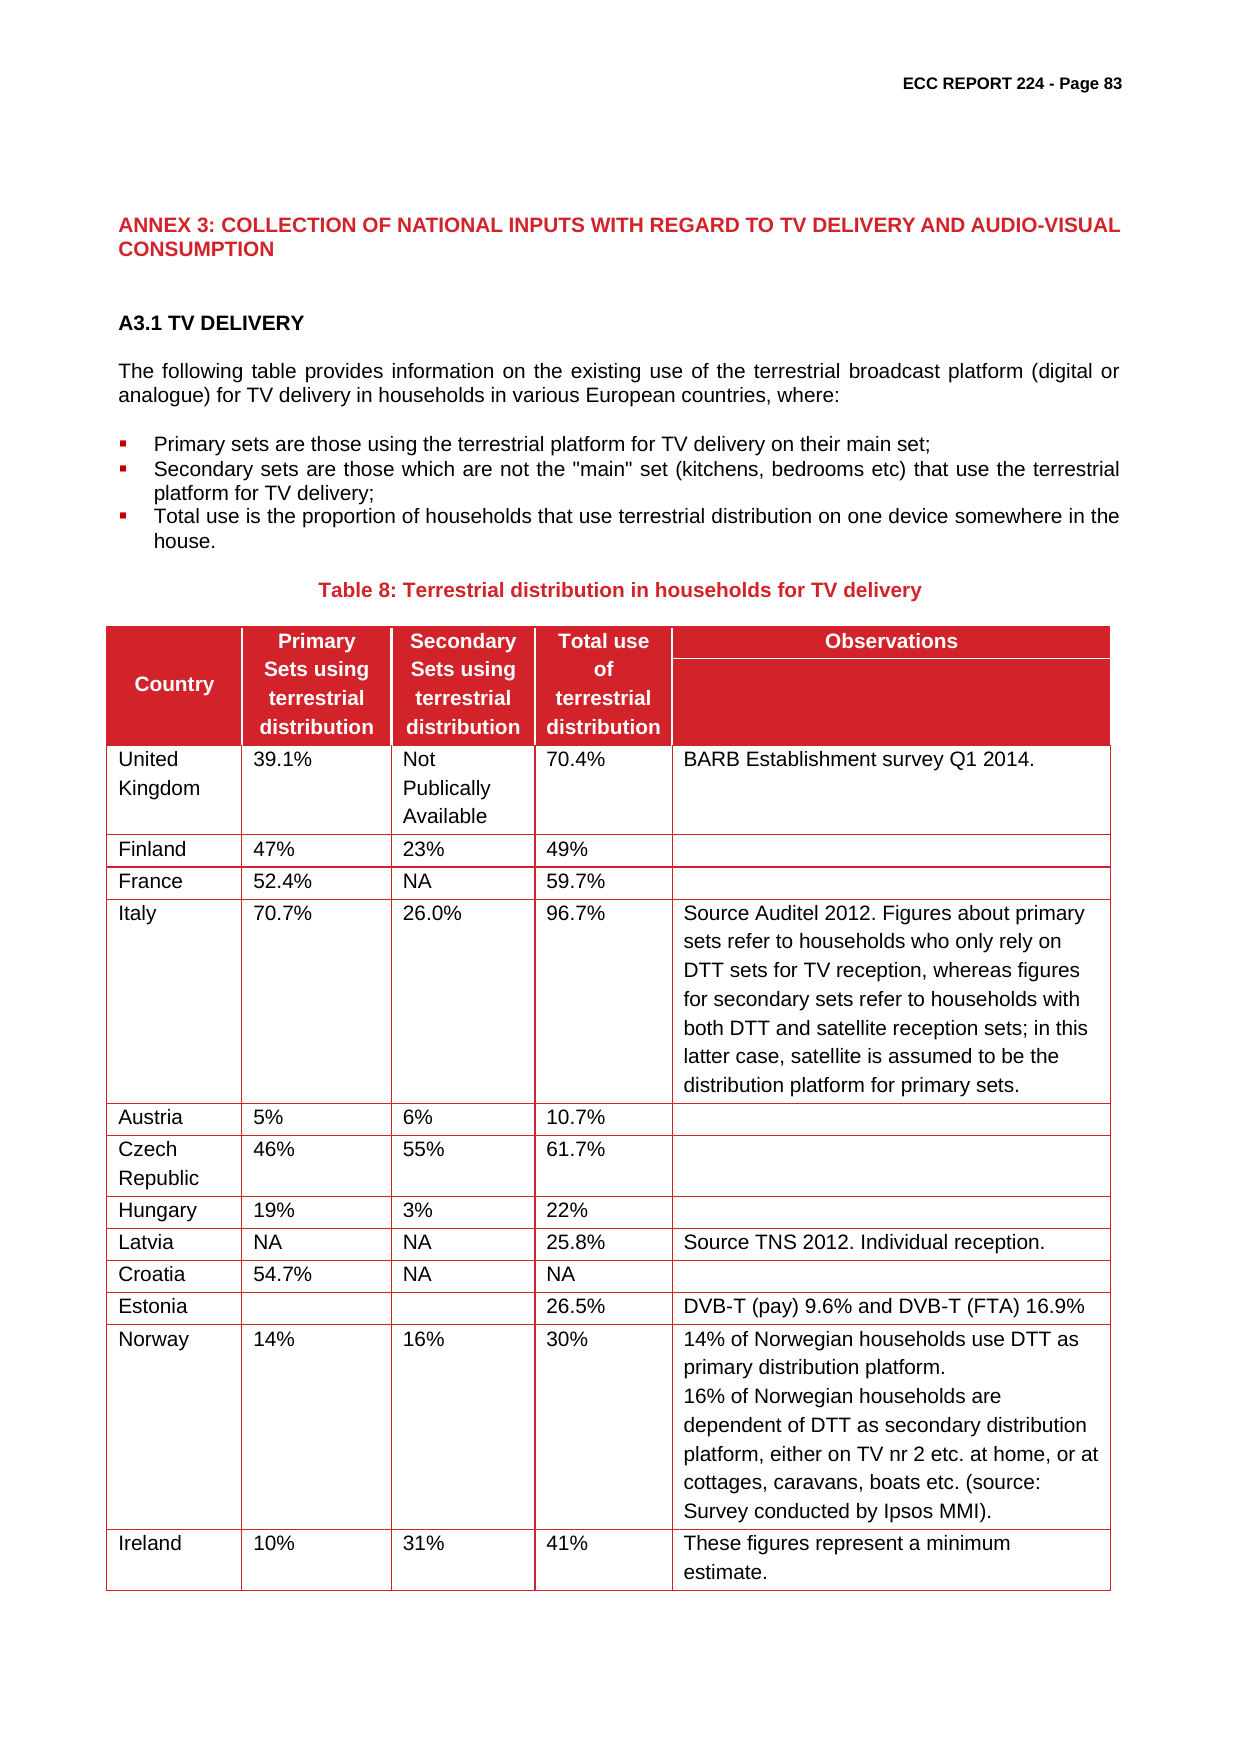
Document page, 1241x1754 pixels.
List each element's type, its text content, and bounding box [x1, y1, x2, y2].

table_cell United Kingdom [107, 746, 241, 834]
table_cell DVB-T (pay) 9.6% and DVB-T (FTA) 16.9% [673, 1293, 1110, 1324]
table_cell 70.4% [536, 746, 672, 834]
table_cell Ireland [107, 1530, 241, 1590]
table_cell 3% [392, 1197, 534, 1228]
table_cell [673, 1197, 1110, 1228]
table_header Observations [673, 628, 1110, 658]
subtitle Collection of national inputs with regard to TV delivery and audio-visual consumption [118, 212, 1122, 260]
table_cell Latvia [107, 1229, 241, 1260]
text The following table provides information on the existing use of the terrestrial broadcast platform (digital or analogue) for TV delivery in households in various European countries, where: [118, 359, 1122, 407]
table_cell 41% [536, 1530, 672, 1590]
table_cell [242, 1293, 391, 1324]
table_header Total use of terrestrial distribution [536, 628, 671, 745]
table_cell Finland [107, 835, 241, 866]
table_cell [673, 835, 1110, 866]
table_cell Estonia [107, 1293, 241, 1324]
table_cell [673, 1261, 1110, 1292]
table_cell 31% [392, 1530, 534, 1590]
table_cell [673, 1530, 1110, 1590]
table_cell 61.7% [536, 1136, 672, 1196]
table_cell [392, 1293, 534, 1324]
table_cell [673, 660, 1110, 745]
table_cell NA [392, 1261, 534, 1292]
table_cell Norway [107, 1325, 241, 1529]
table_cell [673, 1104, 1110, 1135]
table_header Country [107, 628, 241, 745]
list Total use is the proportion of households that use terrestrial distribution on one device somewhere in the house. [118, 504, 1122, 552]
table_cell Not Publically Available [392, 746, 534, 834]
table_cell 39.1% [242, 746, 391, 834]
table_cell 22% [536, 1197, 672, 1228]
text Table 8: Terrestrial distribution in households for TV delivery [118, 577, 1122, 601]
table_cell NA [536, 1261, 672, 1292]
table_cell 10% [242, 1530, 391, 1590]
table_cell 49% [536, 835, 672, 866]
table_cell 5% [242, 1104, 391, 1135]
table_cell 14% [242, 1325, 391, 1529]
table_cell 55% [392, 1136, 534, 1196]
table_cell 14% of Norwegian households use DTT as primary distribution platform. 16% of Norwegian households are dependent of DTT as secondary distribution platform, either on TV nr 2 etc. at home, or at cottages, caravans, boats etc. (source: Survey conducted by Ipsos MMI). [673, 1325, 1110, 1529]
table_cell NA [392, 1229, 534, 1260]
table_cell Croatia [107, 1261, 241, 1292]
table_cell Source Auditel 2012. Figures about primary sets refer to households who only rely on DTT sets for TV reception, whereas figures for secondary sets refer to households with both DTT and satellite reception sets; in this latter case, satellite is assumed to be the distribution platform for primary sets. [673, 900, 1110, 1103]
table_cell 6% [392, 1104, 534, 1135]
table_cell [673, 1136, 1110, 1196]
table_cell 26.0% [392, 900, 534, 1103]
table_cell Czech Republic [107, 1136, 241, 1196]
table_header Secondary Sets using terrestrial distribution [393, 628, 534, 745]
table_cell 30% [536, 1325, 672, 1529]
subtitle TV DELIVERY [118, 310, 1122, 334]
table_cell Austria [107, 1104, 241, 1135]
table_cell 70.7% [242, 900, 391, 1103]
table_cell 54.7% [242, 1261, 391, 1292]
table_cell 19% [242, 1197, 391, 1228]
table_cell 23% [392, 835, 534, 866]
table_cell 10.7% [536, 1104, 672, 1135]
table_cell Hungary [107, 1197, 241, 1228]
table_cell [673, 868, 1110, 898]
table_cell NA [242, 1229, 391, 1260]
table_cell 26.5% [536, 1293, 672, 1324]
table_cell 16% [392, 1325, 534, 1529]
table_cell 96.7% [536, 900, 672, 1103]
table_header Primary Sets using terrestrial distribution [243, 628, 390, 745]
table_cell 47% [242, 835, 391, 866]
table_cell 25.8% [536, 1229, 672, 1260]
table_cell 52.4% [242, 868, 391, 898]
table_cell 46% [242, 1136, 391, 1196]
table_cell BARB Establishment survey Q1 2014. [673, 746, 1110, 834]
table_cell 59.7% [536, 868, 672, 898]
table_cell Source TNS 2012. Individual reception. [673, 1229, 1110, 1260]
list Secondary sets are those which are not the "main" set (kitchens, bedrooms etc) that use the terrestrial platform for TV delivery; [118, 456, 1122, 504]
table_cell Italy [107, 900, 241, 1103]
table_cell France [107, 868, 241, 898]
list Primary sets are those using the terrestrial platform for TV delivery on their main set; [118, 432, 1122, 456]
table_cell NA [392, 868, 534, 898]
